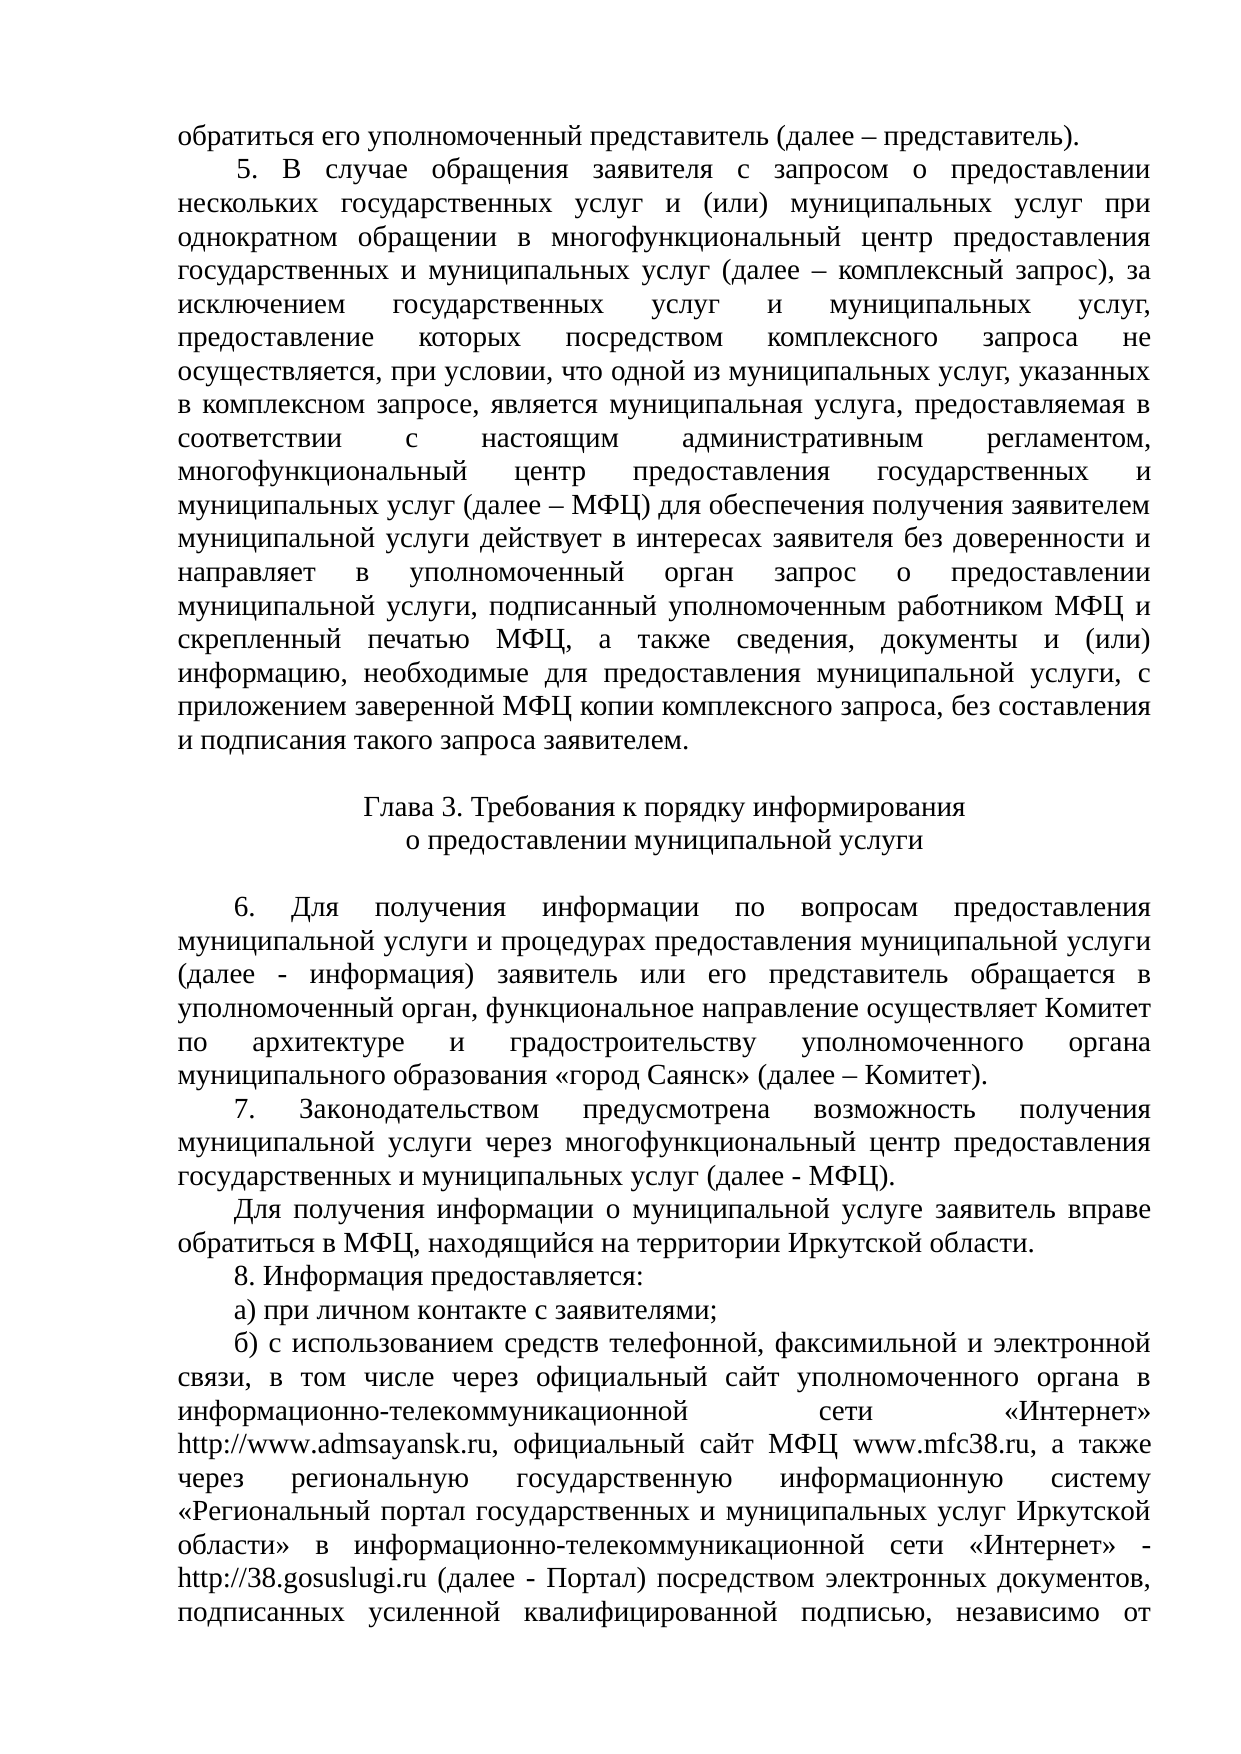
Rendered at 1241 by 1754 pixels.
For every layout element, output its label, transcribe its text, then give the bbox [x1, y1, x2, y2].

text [177, 1326, 1152, 1627]
text а) при личном контакте с заявителями; [177, 1292, 1152, 1326]
text Глава 3. Требования к порядку информирования о предоставлении муниципальной услуги [177, 789, 1152, 856]
text 8. Информация предоставляется: [177, 1258, 1152, 1292]
text 5. В случае обращения заявителя с запросом о предоставлении нескольких государственных услуг и (или) муниципальных услуг при однократном обращении в многофункциональный центр предоставления государственных и муниципальных услуг (далее – комплексный запрос), за исключением государственных услуг и муниципальных услуг, предоставление которых посредством комплексного запроса не осуществляется, при условии, что одной из муниципальных услуг, указанных в комплексном запросе, является муниципальная услуга, предоставляемая в соответствии с настоящим административным регламентом, многофункциональный центр предоставления государственных и муниципальных услуг (далее – МФЦ) для обеспечения получения заявителем муниципальной услуги действует в интересах заявителя без доверенности и направляет в уполномоченный орган запрос о предоставлении муниципальной услуги, подписанный уполномоченным работником МФЦ и скрепленный печатью МФЦ, а также сведения, документы и (или) информацию, необходимые для предоставления муниципальной услуги, с приложением заверенной МФЦ копии комплексного запроса, без составления и подписания такого запроса заявителем. [177, 152, 1152, 755]
text 7. Законодательством предусмотрена возможность получения муниципальной услуги через многофункциональный центр предоставления государственных и муниципальных услуг (далее - МФЦ). [177, 1091, 1152, 1191]
text 6. Для получения информации по вопросам предоставления муниципальной услуги и процедурах предоставления муниципальной услуги (далее - информация) заявитель или его представитель обращается в уполномоченный орган, функциональное направление осуществляет Комитет по архитектуре и градостроительству уполномоченного органа муниципального образования «город Саянск» (далее – Комитет). [177, 889, 1152, 1091]
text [177, 118, 1152, 152]
text Для получения информации о муниципальной услуге заявитель вправе обратиться в МФЦ, находящийся на территории Иркутской области. [177, 1191, 1152, 1258]
